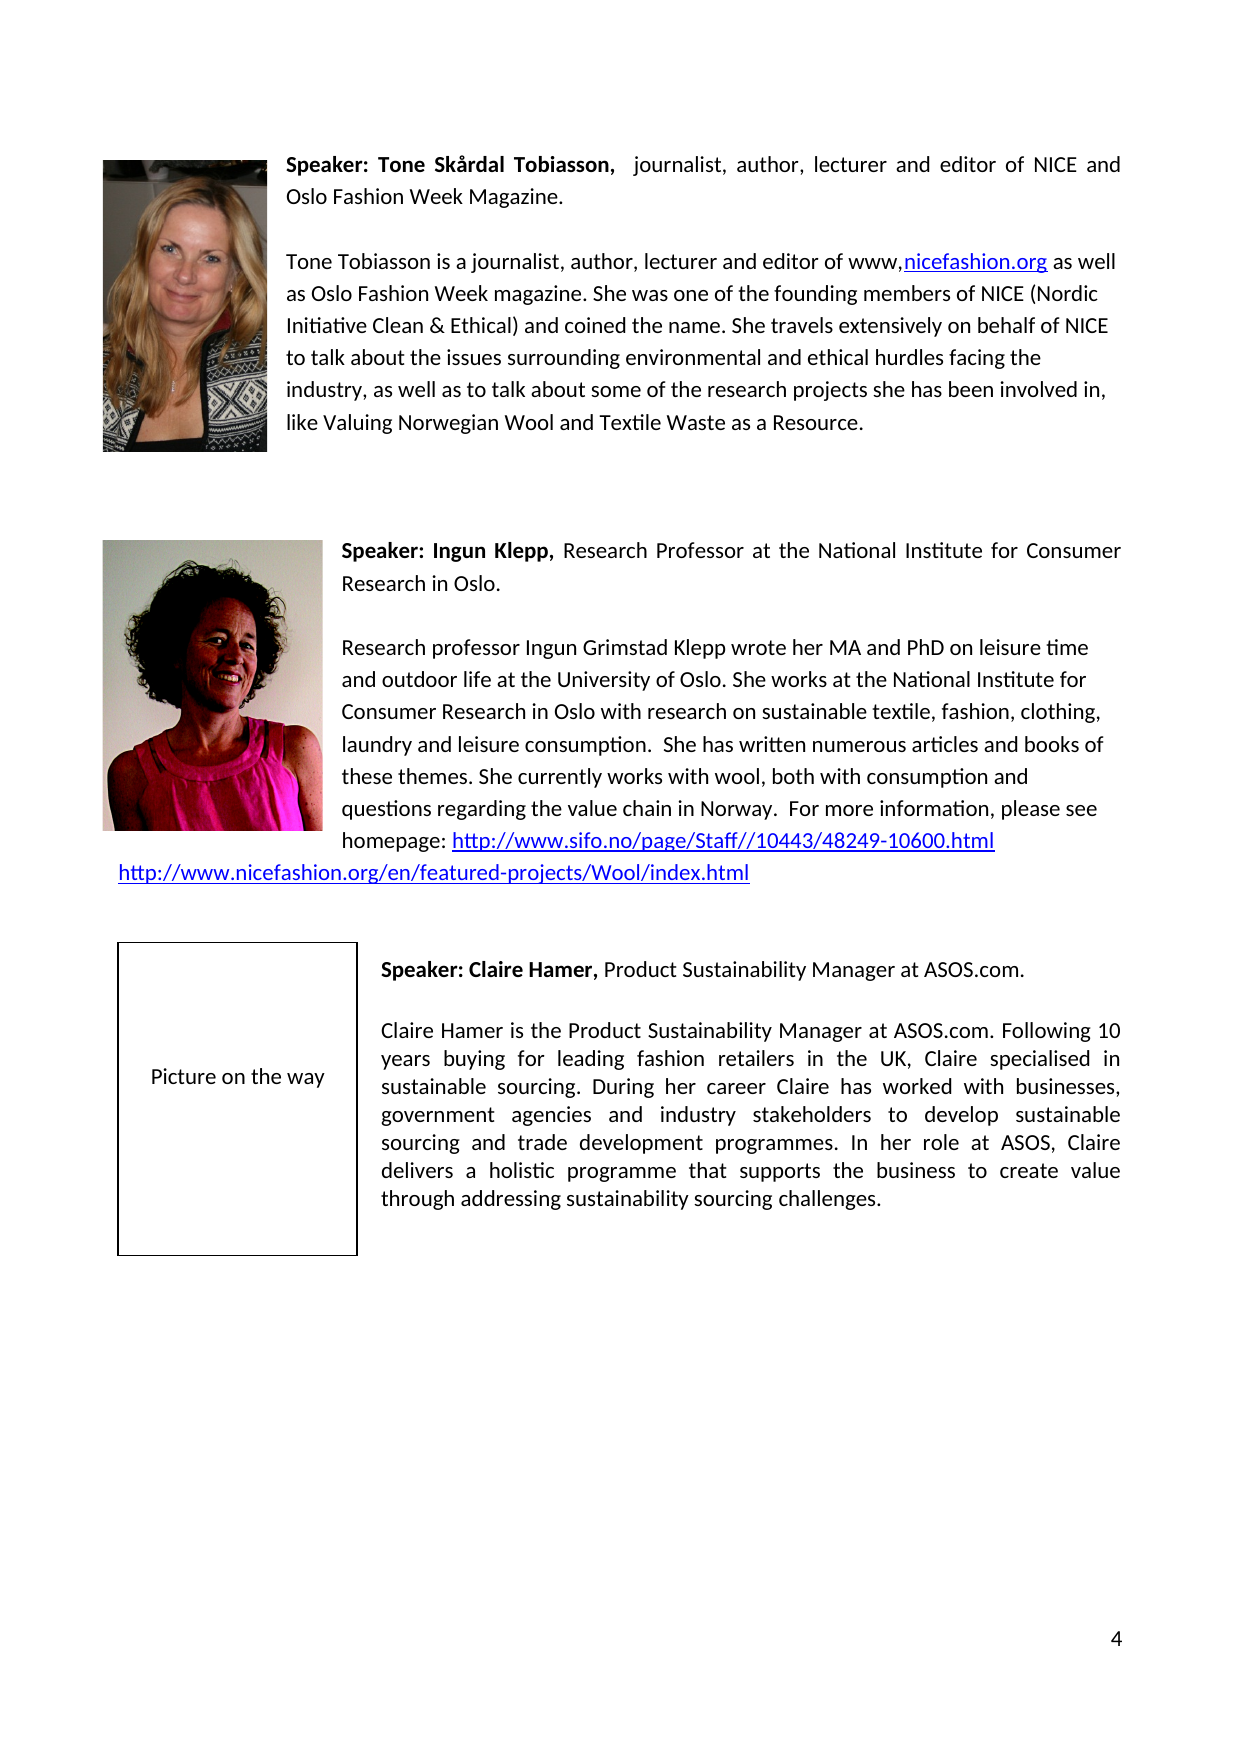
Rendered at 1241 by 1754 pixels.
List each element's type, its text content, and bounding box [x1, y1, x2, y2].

text Speaker: Ingun Klepp, Research Professor at the National Institute for Consumer Research in Oslo. [118, 537, 1122, 597]
text Claire Hamer is the Product Sustainability Manager at ASOS.com. Following 10 years buying for leading fashion retailers in the UK, Claire specialised in sustainable sourcing. During her career Claire has worked with businesses, government agencies and industry stakeholders to develop sustainable sourcing and trade development programmes. In her role at ASOS, Claire delivers a holistic programme that supports the business to create value through addressing sustainability sourcing challenges. [358, 1016, 1122, 1212]
picture [102, 540, 323, 831]
text Speaker: Claire Hamer, Product Sustainability Manager at ASOS.com. [358, 955, 1122, 983]
text Tone Tobiasson is a journalist, author, lecturer and editor of www,nicefashion.org as well as Oslo Fashion Week magazine. She was one of the founding members of NICE (Nordic Initiative Clean & Ethical) and coined the name. She travels extensively on behalf of NICE to talk about the issues surrounding environmental and ethical hurdles facing the industry, as well as to talk about some of the research projects she has been involved in, like Valuing Norwegian Wool and Textile Waste as a Resource. [268, 247, 1122, 436]
text Research professor Ingun Grimstad Klepp wrote her MA and PhD on leisure time and outdoor life at the University of Oslo. She works at the National Institute for Consumer Research in Oslo with research on sustainable textile, fashion, clothing, laundry and leisure consumption. She has written numerous articles and books of these themes. She currently works with wool, both with consumption and questions regarding the value chain in Norway. For more information, please see homepage: http://www.sifo.no/page/Staff//10443/48249-10600.html [118, 633, 1122, 854]
text Speaker: Tone Skårdal Tobiasson, journalist, author, lecturer and editor of NICE and Oslo Fashion Week Magazine. [118, 150, 1122, 211]
text http://www.nicefashion.org/en/featured-projects/Wool/index.html [118, 858, 1122, 886]
picture [102, 160, 268, 452]
